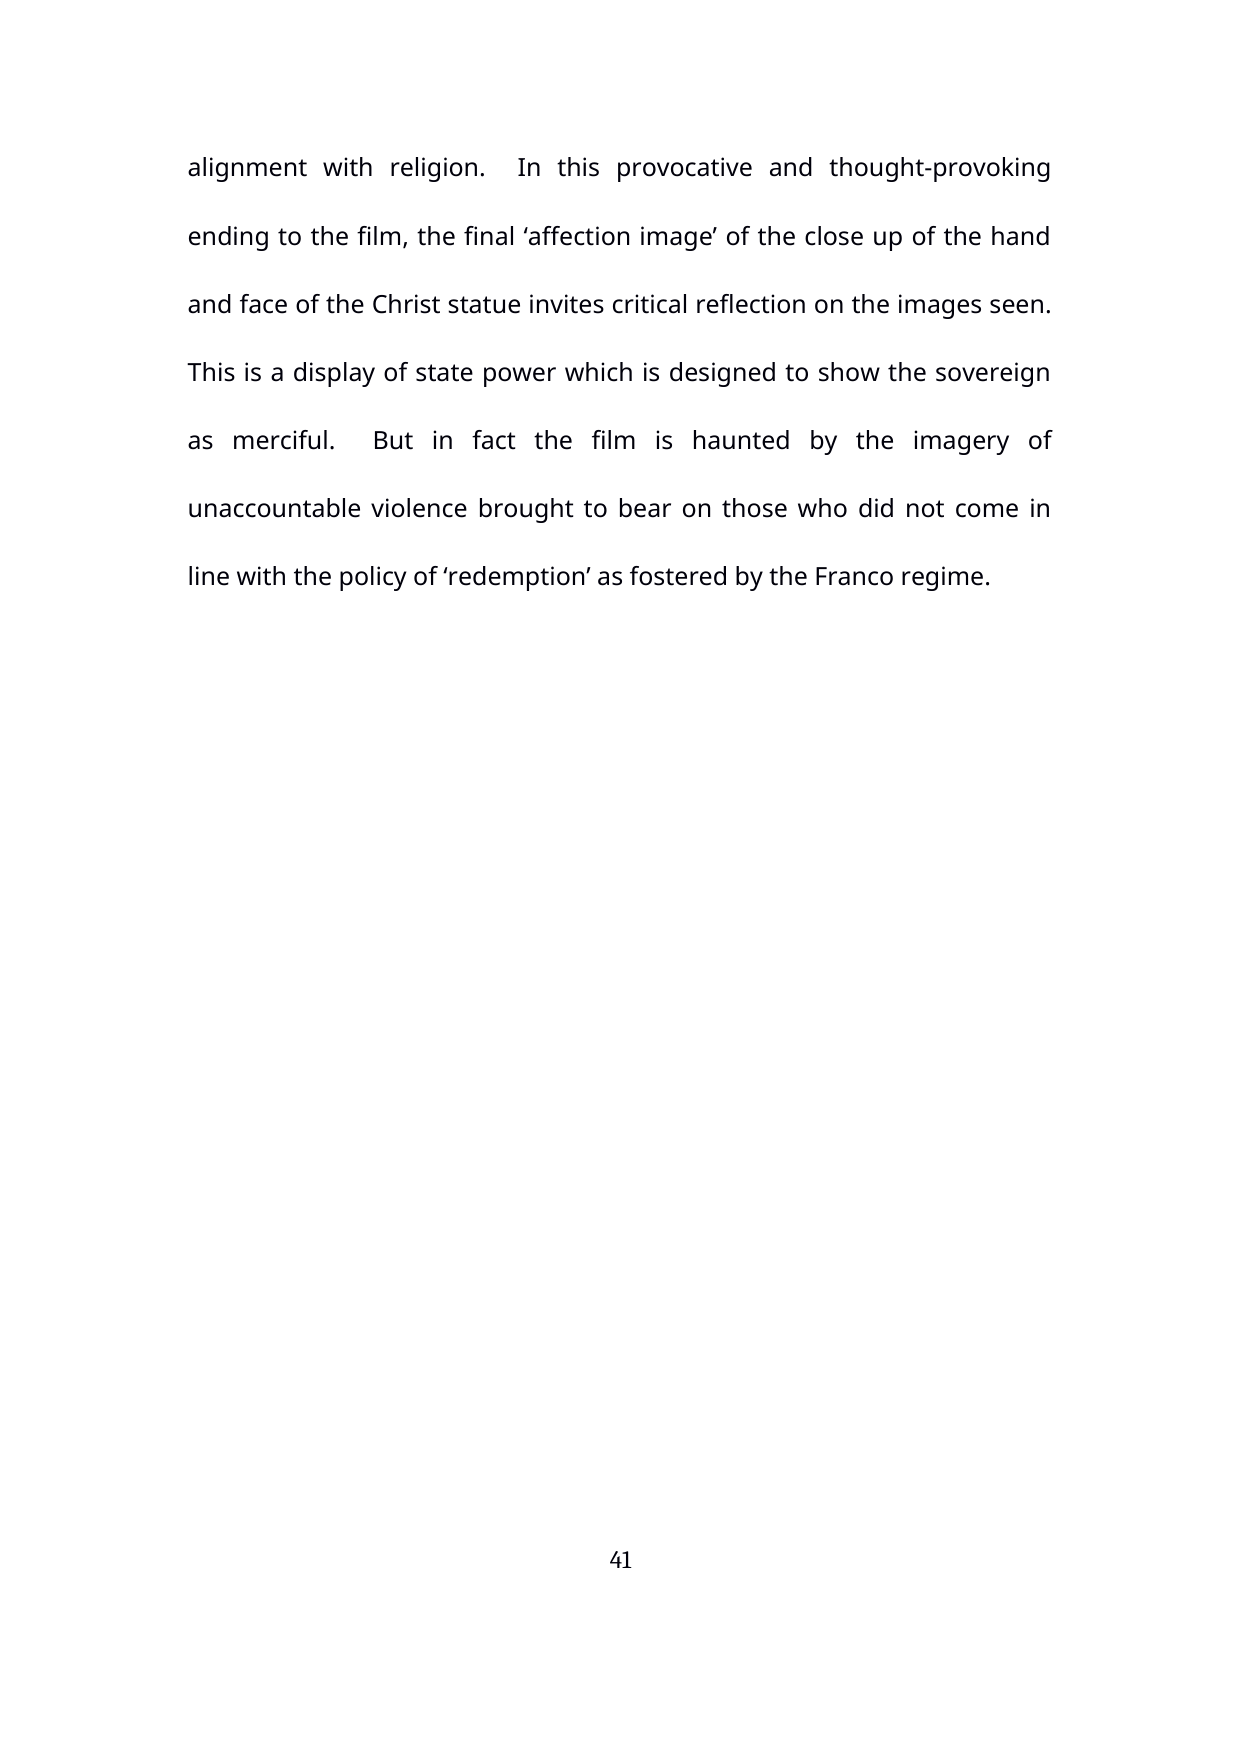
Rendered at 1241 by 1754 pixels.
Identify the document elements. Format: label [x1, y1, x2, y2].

text [187, 150, 1053, 593]
